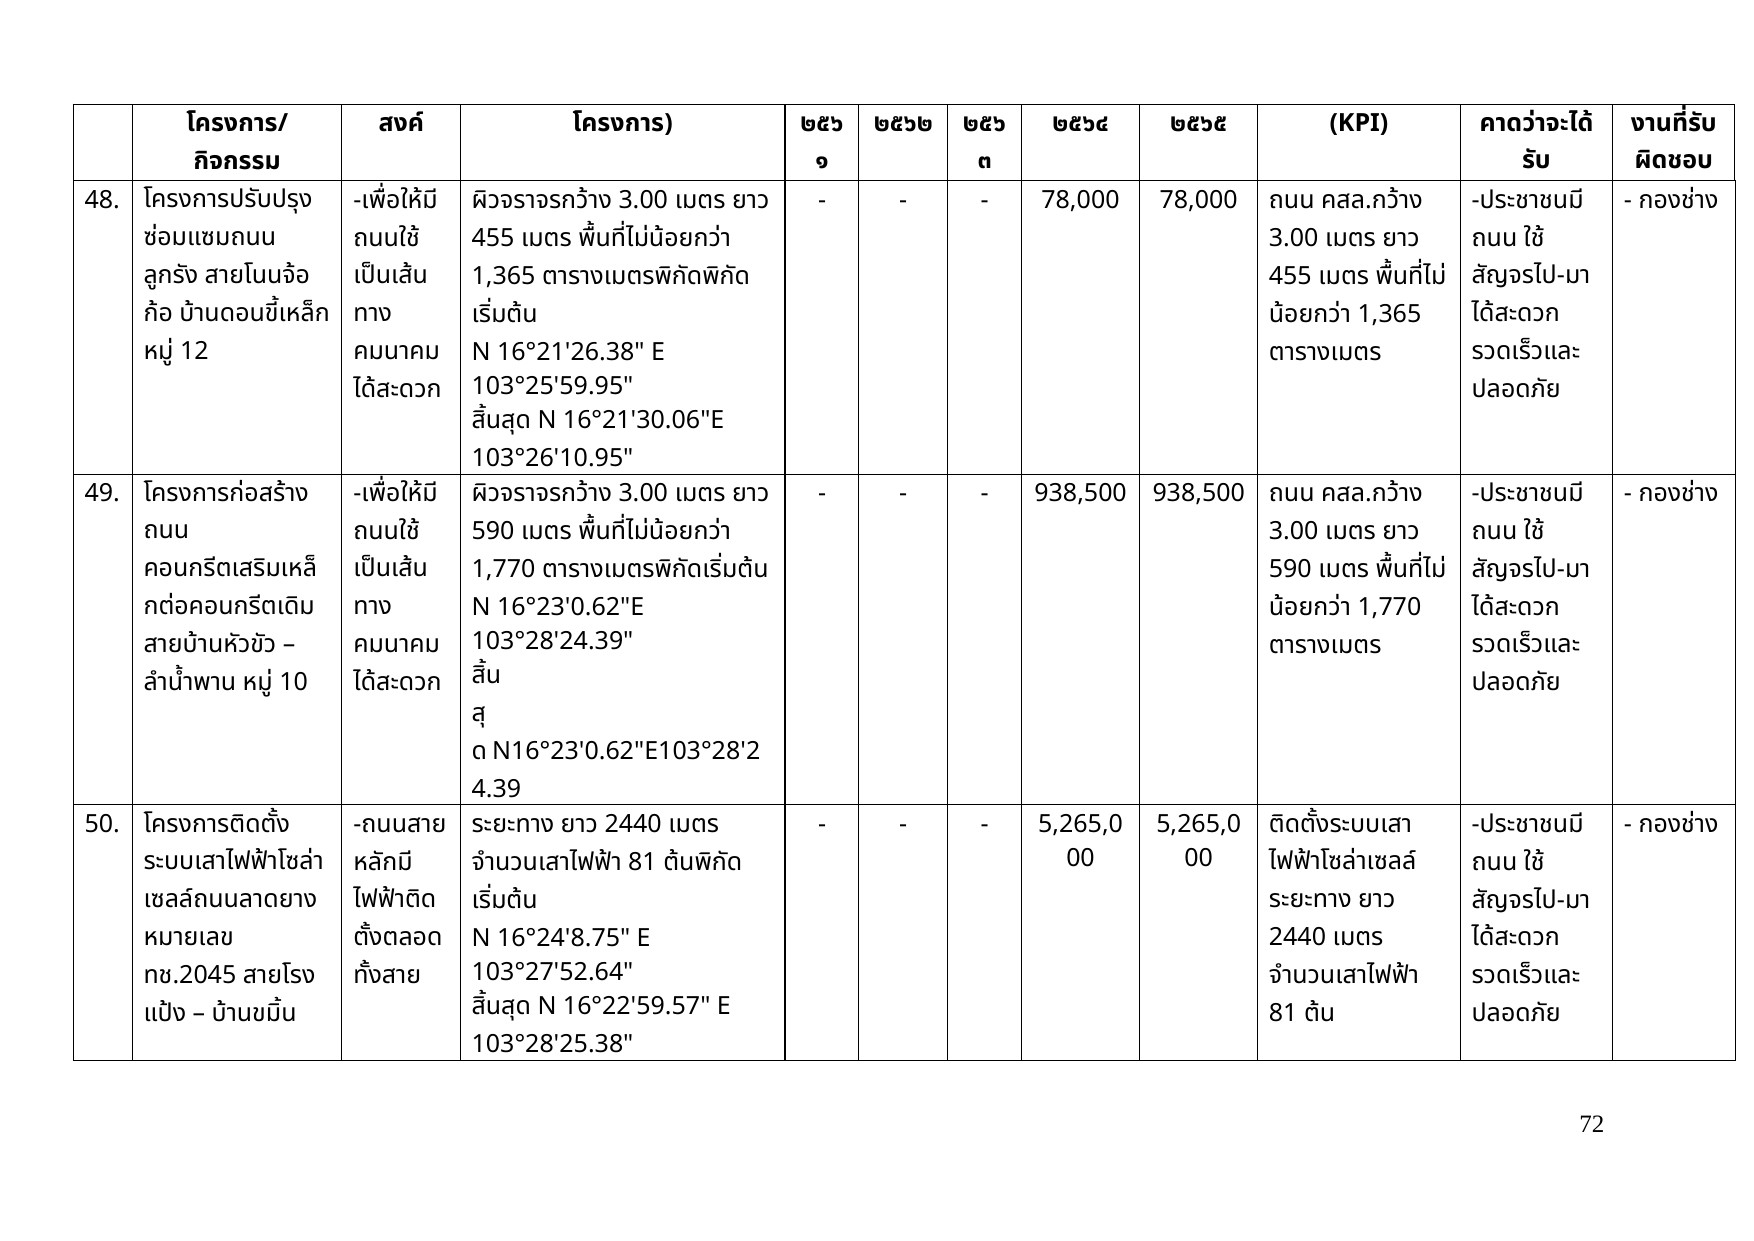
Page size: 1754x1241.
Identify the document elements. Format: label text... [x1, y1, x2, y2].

table_cell ถนน คสล.กว้าง 3.00 เมตร ยาว 455 เมตร พื้นที่ไม่น้อยกว่า 1,365 ตารางเมตร [1258, 181, 1460, 473]
table_cell - [948, 475, 1021, 804]
table_cell -ถนนสายหลักมีไฟฟ้าติดตั้งตลอดทั้งสาย [342, 805, 460, 1059]
table_cell ถนน คสล.กว้าง 3.00 เมตร ยาว 590 เมตร พื้นที่ไม่น้อยกว่า 1,770 ตารางเมตร [1258, 475, 1460, 804]
table_cell -เพื่อให้มีถนนใช้เป็นเส้นทางคมนาคมได้สะดวก [342, 181, 460, 473]
table_cell -เพื่อให้มีถนนใช้เป็นเส้นทางคมนาคมได้สะดวก [342, 475, 460, 804]
table_cell 938,500 [1140, 475, 1257, 804]
table_cell 50. [74, 805, 132, 1059]
table_cell -ประชาชนมีถนน ใช้สัญจรไป-มาได้สะดวกรวดเร็วและปลอดภัย [1461, 181, 1612, 473]
table_header ตัวชี้วัด (KPI) [1258, 105, 1460, 180]
table_cell -ประชาชนมีถนน ใช้สัญจรไป-มาได้สะดวกรวดเร็วและปลอดภัย [1461, 475, 1612, 804]
table_header ที่ [74, 105, 132, 180]
table_cell - กองช่าง [1613, 181, 1735, 473]
table_cell - [948, 805, 1021, 1059]
table_cell ๒๕๖๔ [1022, 105, 1139, 180]
table_cell - [786, 181, 858, 473]
table_cell โครงการก่อสร้างถนนคอนกรีตเสริมเหล็กต่อคอนกรีตเดิม สายบ้านหัวขัว – ลำน้ำพาน หมู่ 10 [133, 475, 341, 804]
table_cell 5,265,000 [1022, 805, 1139, 1059]
table_cell -ประชาชนมีถนน ใช้สัญจรไป-มาได้สะดวกรวดเร็วและปลอดภัย [1461, 805, 1612, 1059]
table_cell - [786, 475, 858, 804]
table_cell - [948, 181, 1021, 473]
table_header โครงการ/กิจกรรม [133, 105, 341, 180]
table_cell ระยะทาง ยาว 2440 เมตร จำนวนเสาไฟฟ้า 81 ต้นพิกัดเริ่มต้น N 16°24'8.75" E 103°27'52.64" สิ้นสุด N 16°22'59.57" E 103°28'25.38" [461, 805, 784, 1059]
table_cell ติดตั้งระบบเสาไฟฟ้าโซล่าเซลล์ ระยะทาง ยาว 2440 เมตร จำนวนเสาไฟฟ้า 81 ต้น [1258, 805, 1460, 1059]
table_cell 49. [74, 475, 132, 804]
table_cell - กองช่าง [1613, 475, 1735, 804]
table_cell - กองช่าง [1613, 805, 1735, 1059]
table_cell โครงการติดตั้งระบบเสาไฟฟ้าโซล่าเซลล์ถนนลาดยางหมายเลข ทช.2045 สายโรงแป้ง – บ้านขมิ้น [133, 805, 341, 1059]
table_cell ๒๕๖๕ [1140, 105, 1257, 180]
table_cell - [859, 805, 947, 1059]
table_cell 48. [74, 181, 132, 473]
table_cell ผิวจราจรกว้าง 3.00 เมตร ยาว 590 เมตร พื้นที่ไม่น้อยกว่า 1,770 ตารางเมตรพิกัดเริ่มต้น N 16°23'0.62"E 103°28'24.39" สิ้นสุดN16°23'0.62"E103°28'24.39 [461, 475, 784, 804]
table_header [461, 105, 784, 180]
table_cell 78,000 [1022, 181, 1139, 473]
table_cell ๒๕๖๒ [859, 105, 947, 180]
table_cell - [859, 181, 947, 473]
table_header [1461, 105, 1612, 180]
table_header วัตถุประสงค์ [342, 105, 460, 180]
table_cell ๒๕๖๑ [786, 105, 858, 180]
table_cell 938,500 [1022, 475, 1139, 804]
table_cell ผิวจราจรกว้าง 3.00 เมตร ยาว 455 เมตร พื้นที่ไม่น้อยกว่า 1,365 ตารางเมตรพิกัดพิกัดเริ่มต้น N 16°21'26.38" E 103°25'59.95" สิ้นสุด N 16°21'30.06"E 103°26'10.95" [461, 181, 784, 473]
table_cell - [859, 475, 947, 804]
table_cell - [786, 805, 858, 1059]
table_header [1613, 105, 1734, 180]
table_cell ๒๕๖๓ [948, 105, 1021, 180]
table_cell 5,265,000 [1140, 805, 1257, 1059]
table_cell โครงการปรับปรุงซ่อมแซมถนนลูกรัง สายโนนจ้อก้อ บ้านดอนขี้เหล็ก หมู่ 12 [133, 181, 341, 473]
table_cell 78,000 [1140, 181, 1257, 473]
